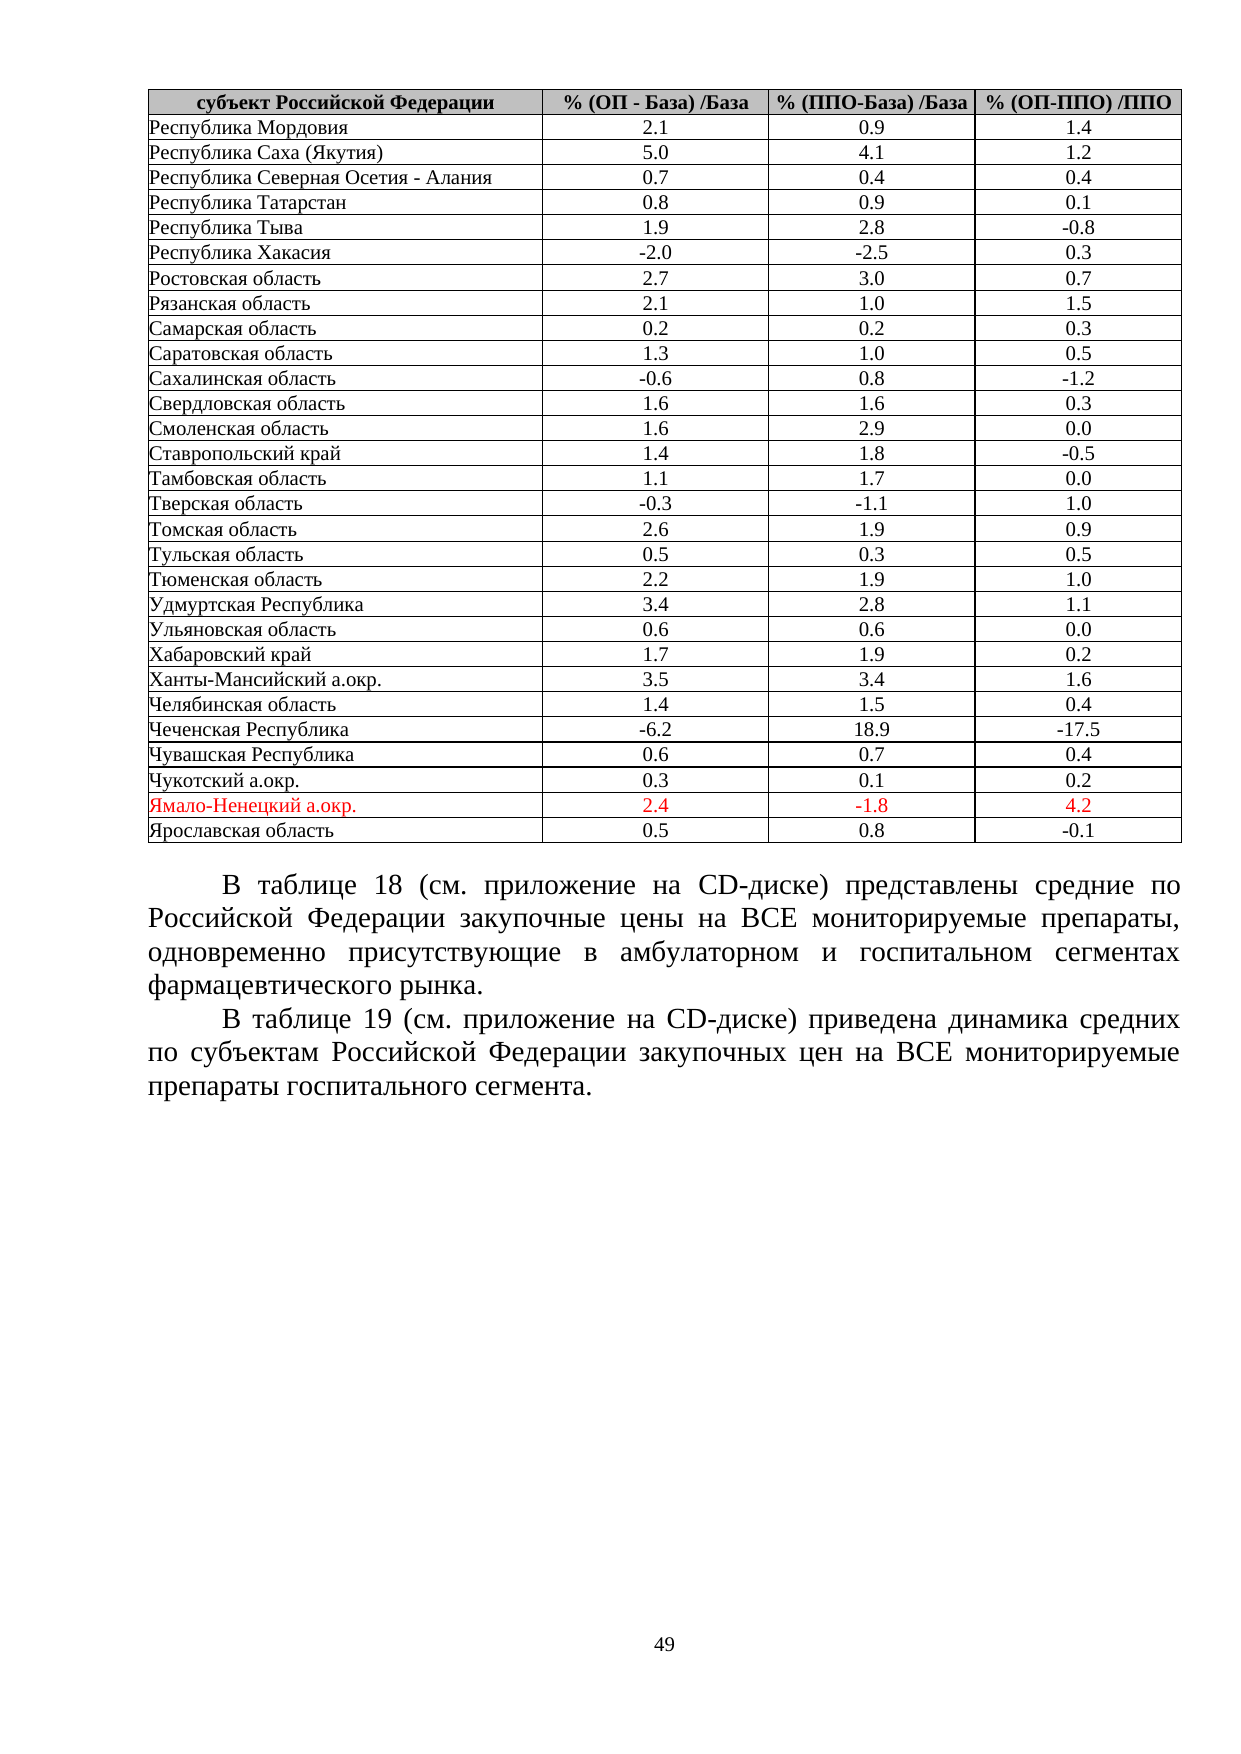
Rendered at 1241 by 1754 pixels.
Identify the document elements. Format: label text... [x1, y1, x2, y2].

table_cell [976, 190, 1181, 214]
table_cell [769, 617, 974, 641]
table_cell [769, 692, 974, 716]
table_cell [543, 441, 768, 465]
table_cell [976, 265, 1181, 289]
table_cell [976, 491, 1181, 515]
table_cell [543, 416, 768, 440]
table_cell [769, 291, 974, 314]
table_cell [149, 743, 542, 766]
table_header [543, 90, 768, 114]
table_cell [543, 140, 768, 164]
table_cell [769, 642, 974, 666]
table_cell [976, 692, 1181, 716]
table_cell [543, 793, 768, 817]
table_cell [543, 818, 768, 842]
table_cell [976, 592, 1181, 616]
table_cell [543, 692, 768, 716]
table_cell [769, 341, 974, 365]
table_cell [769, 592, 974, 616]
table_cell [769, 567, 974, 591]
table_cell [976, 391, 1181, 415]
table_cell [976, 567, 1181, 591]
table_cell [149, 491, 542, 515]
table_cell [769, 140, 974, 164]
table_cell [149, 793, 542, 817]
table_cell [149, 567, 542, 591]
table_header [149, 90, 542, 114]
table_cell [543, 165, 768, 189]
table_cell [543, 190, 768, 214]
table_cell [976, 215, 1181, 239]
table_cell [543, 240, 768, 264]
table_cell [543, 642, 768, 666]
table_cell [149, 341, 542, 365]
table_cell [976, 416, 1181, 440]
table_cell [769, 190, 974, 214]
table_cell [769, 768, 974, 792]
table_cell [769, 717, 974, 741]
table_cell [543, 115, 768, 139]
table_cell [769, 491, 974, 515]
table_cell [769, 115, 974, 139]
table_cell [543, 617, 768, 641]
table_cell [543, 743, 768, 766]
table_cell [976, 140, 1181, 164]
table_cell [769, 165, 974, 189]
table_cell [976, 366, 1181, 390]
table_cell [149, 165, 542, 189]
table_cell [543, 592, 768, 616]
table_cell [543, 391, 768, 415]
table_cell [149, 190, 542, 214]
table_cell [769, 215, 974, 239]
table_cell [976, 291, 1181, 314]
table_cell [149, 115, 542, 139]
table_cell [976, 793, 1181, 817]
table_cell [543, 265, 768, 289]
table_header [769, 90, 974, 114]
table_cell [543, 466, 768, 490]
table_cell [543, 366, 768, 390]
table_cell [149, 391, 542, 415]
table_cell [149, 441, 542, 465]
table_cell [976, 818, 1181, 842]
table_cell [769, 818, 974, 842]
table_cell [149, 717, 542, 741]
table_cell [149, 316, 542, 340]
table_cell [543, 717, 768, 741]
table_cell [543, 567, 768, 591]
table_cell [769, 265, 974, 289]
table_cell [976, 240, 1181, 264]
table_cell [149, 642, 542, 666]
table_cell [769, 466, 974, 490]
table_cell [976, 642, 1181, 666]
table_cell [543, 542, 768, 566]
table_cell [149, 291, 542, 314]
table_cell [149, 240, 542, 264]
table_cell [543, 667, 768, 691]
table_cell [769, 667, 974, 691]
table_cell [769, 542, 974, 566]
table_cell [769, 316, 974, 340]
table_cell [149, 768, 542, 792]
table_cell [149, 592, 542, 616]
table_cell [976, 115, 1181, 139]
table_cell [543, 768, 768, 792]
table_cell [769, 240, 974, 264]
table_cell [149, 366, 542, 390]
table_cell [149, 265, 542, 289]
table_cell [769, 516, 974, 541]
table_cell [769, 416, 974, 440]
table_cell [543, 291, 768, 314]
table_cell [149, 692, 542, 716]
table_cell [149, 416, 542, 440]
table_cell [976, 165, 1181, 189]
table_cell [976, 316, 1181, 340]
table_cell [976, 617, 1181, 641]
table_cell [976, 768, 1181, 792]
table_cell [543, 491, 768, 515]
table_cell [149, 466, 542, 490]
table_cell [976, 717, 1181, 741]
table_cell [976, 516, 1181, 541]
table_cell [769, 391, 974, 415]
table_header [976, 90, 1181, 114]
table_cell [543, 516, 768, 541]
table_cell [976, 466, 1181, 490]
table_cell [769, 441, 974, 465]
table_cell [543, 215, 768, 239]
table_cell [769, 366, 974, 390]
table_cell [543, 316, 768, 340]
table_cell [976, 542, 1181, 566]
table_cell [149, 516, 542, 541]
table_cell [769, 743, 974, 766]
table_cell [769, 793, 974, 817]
text В таблице 19 (см. приложение на CD-диске) приведена динамика средних по субъектам Российской Федерации закупочных цен на ВСЕ мониторируемые препараты госпитального сегмента. [148, 1001, 1181, 1102]
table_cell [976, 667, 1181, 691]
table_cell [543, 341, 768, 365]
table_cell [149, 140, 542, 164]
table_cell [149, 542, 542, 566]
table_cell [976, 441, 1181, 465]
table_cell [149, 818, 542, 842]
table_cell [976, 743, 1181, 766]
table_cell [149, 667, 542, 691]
text В таблице 18 (см. приложение на CD-диске) представлены средние по Российской Федерации закупочные цены на ВСЕ мониторируемые препараты, одновременно присутствующие в амбулаторном и госпитальном сегментах фармацевтического рынка. [148, 867, 1181, 1001]
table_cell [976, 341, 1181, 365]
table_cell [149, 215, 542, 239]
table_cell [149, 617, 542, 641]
